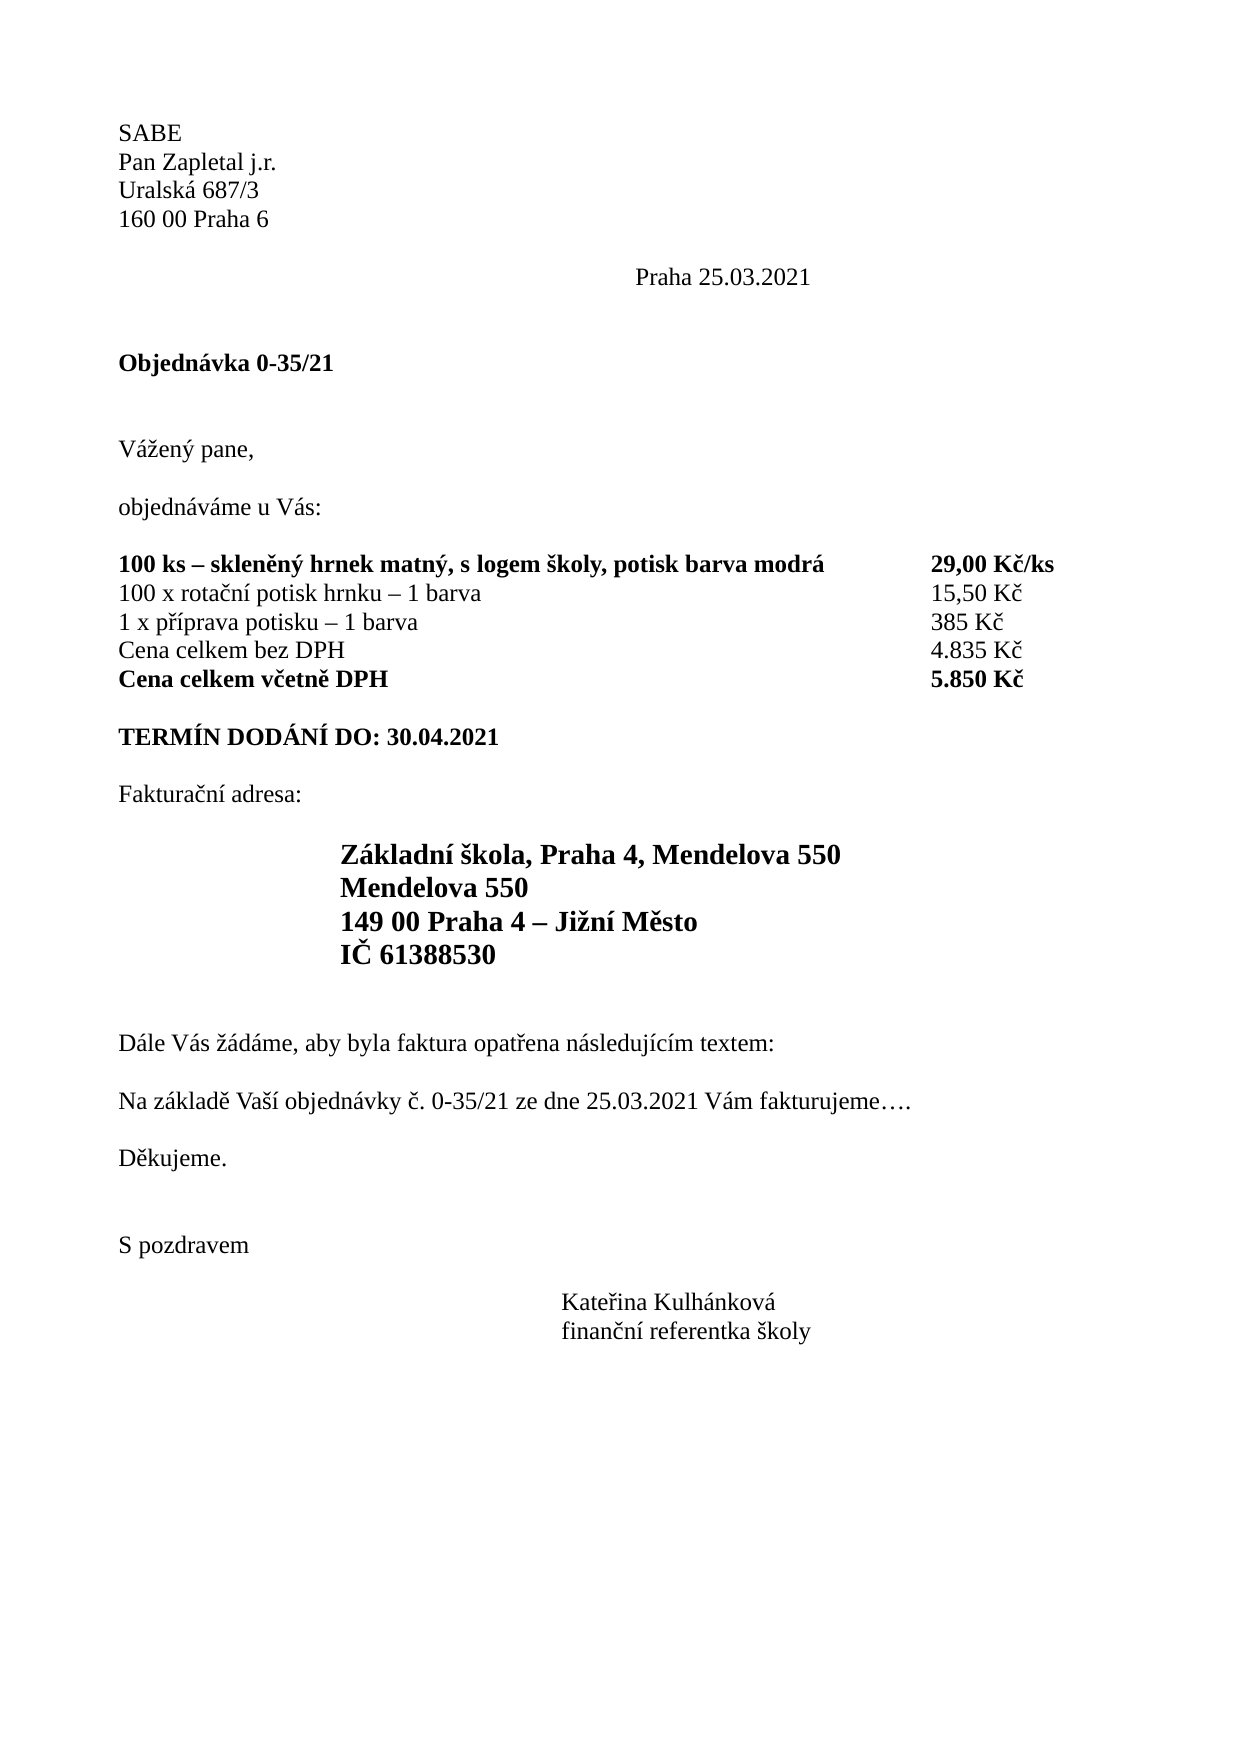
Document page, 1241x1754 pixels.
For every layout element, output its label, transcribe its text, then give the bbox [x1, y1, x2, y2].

text S pozdravem [118, 1230, 1122, 1258]
text Kateřina Kulhánková [118, 1287, 1122, 1316]
text SABE [118, 118, 1122, 147]
text Pan Zapletal j.r. [118, 147, 1122, 176]
text 100 ks – skleněný hrnek matný, s logem školy, potisk barva modrá 29,00 Kč/ks [118, 549, 1122, 578]
text Uralská 687/3 [118, 176, 1122, 204]
text Na základě Vaší objednávky č. 0-35/21 ze dne 25.03.2021 Vám fakturujeme…. [118, 1086, 1122, 1115]
text Mendelova 550 [118, 870, 1122, 904]
text objednáváme u Vás: [118, 492, 1122, 521]
text Vážený pane, [118, 434, 1122, 463]
text 100 x rotační potisk hrnku – 1 barva 15,50 Kč [118, 578, 1122, 607]
text 160 00 Praha 6 [118, 204, 1122, 233]
text Objednávka 0-35/21 [118, 348, 1122, 377]
text TERMÍN DODÁNÍ DO: 30.04.2021 [118, 722, 1122, 751]
text Děkujeme. [118, 1143, 1122, 1172]
text Základní škola, Praha 4, Mendelova 550 [118, 837, 1122, 870]
text Cena celkem bez DPH 4.835 Kč [118, 636, 1122, 664]
text Praha 25.03.2021 [118, 262, 1122, 291]
text Cena celkem včetně DPH 5.850 Kč [118, 664, 1122, 693]
text Dále Vás žádáme, aby byla faktura opatřena následujícím textem: [118, 1028, 1122, 1057]
text 1 x příprava potisku – 1 barva 385 Kč [118, 607, 1122, 636]
text IČ 61388530 [118, 937, 1122, 971]
text finanční referentka školy [118, 1316, 1122, 1345]
text Fakturační adresa: [118, 779, 1122, 808]
text 149 00 Praha 4 – Jižní Město [118, 904, 1122, 937]
